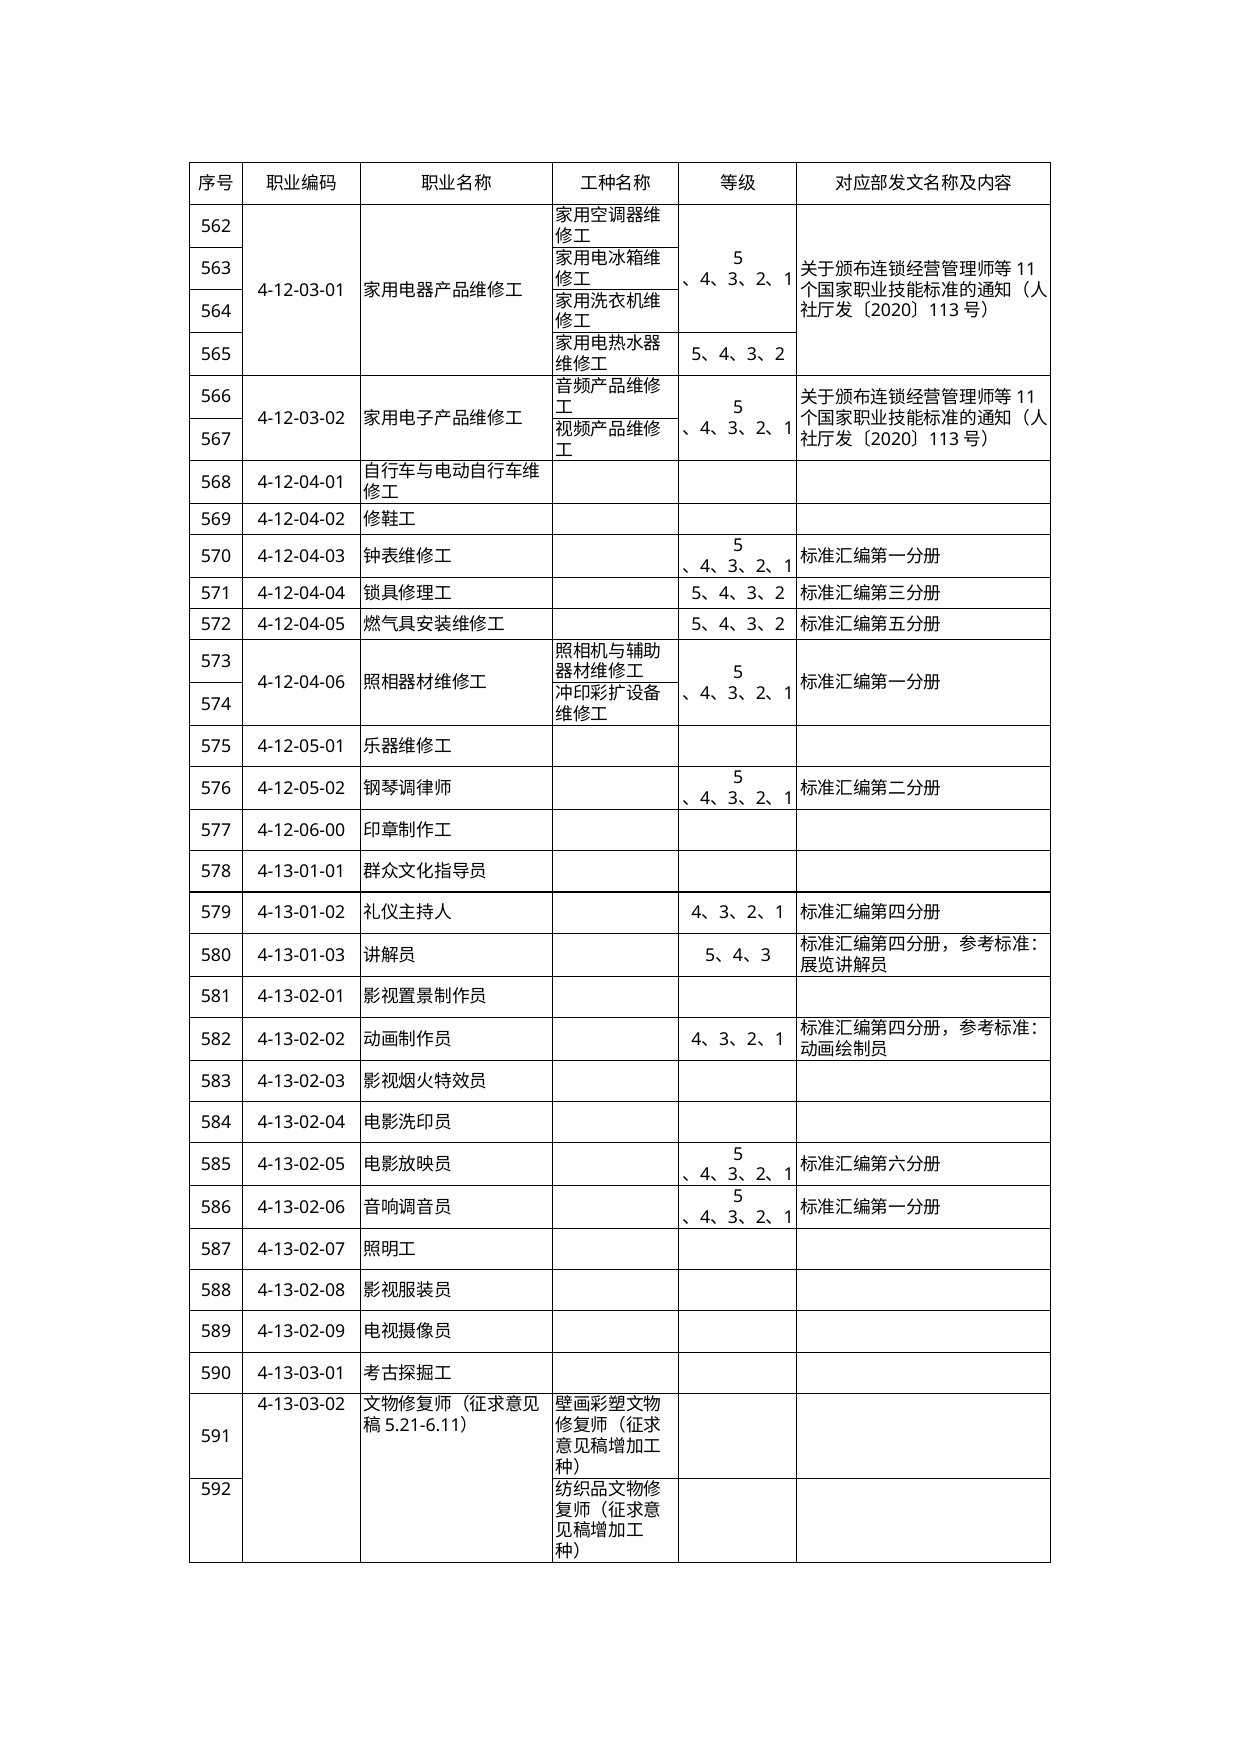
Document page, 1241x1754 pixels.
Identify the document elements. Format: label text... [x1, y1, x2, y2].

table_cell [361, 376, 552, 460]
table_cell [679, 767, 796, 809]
table_header 序号 [190, 163, 242, 204]
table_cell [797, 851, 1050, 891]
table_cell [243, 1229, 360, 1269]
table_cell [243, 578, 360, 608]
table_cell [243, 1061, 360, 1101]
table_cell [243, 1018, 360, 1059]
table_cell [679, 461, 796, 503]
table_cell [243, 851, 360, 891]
table_header 职业名称 [361, 163, 552, 204]
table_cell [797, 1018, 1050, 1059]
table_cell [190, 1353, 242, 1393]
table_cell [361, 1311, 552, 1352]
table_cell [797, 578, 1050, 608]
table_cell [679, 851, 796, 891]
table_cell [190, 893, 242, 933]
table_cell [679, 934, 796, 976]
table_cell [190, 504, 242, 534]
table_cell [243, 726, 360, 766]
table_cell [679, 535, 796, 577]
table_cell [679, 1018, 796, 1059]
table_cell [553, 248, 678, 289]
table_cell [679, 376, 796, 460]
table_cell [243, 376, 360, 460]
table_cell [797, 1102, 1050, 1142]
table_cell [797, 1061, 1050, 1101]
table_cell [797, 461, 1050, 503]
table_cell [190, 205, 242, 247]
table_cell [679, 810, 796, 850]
table_header 等级 [679, 163, 796, 204]
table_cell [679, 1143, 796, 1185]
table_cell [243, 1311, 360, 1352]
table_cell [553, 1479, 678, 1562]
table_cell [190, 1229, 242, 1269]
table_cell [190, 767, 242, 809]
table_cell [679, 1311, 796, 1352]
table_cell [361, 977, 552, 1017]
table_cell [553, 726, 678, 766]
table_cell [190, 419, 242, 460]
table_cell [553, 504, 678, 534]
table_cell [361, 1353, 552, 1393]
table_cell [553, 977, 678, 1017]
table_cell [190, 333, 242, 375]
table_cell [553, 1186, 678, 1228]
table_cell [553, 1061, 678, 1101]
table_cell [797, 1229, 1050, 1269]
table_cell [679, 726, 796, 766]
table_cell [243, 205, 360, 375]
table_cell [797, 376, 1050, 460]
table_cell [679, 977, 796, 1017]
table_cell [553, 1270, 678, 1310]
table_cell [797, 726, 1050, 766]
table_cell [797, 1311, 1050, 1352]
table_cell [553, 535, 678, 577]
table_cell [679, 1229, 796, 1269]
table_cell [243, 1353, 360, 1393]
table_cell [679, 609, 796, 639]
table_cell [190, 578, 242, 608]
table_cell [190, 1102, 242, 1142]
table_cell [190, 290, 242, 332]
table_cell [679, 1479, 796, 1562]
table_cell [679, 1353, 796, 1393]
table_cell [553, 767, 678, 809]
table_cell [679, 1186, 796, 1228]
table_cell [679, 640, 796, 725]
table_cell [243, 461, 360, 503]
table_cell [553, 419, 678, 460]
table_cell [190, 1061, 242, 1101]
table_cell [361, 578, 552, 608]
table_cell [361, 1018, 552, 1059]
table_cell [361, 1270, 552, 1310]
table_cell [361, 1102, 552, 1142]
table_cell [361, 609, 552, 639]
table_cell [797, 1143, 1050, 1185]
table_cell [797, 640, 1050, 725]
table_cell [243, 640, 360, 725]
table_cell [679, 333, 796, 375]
table_header 工种名称 [553, 163, 678, 204]
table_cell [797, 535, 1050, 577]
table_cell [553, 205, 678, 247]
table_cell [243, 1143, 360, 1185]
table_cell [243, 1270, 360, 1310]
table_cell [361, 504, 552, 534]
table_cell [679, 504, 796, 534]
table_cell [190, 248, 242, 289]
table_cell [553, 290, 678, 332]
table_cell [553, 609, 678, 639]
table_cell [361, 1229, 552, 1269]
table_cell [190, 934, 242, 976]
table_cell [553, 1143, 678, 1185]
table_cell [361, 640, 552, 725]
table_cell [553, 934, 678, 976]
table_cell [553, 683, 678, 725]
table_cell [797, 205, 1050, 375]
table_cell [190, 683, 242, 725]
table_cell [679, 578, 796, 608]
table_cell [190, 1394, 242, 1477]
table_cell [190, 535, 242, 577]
table_header 职业编码 [243, 163, 360, 204]
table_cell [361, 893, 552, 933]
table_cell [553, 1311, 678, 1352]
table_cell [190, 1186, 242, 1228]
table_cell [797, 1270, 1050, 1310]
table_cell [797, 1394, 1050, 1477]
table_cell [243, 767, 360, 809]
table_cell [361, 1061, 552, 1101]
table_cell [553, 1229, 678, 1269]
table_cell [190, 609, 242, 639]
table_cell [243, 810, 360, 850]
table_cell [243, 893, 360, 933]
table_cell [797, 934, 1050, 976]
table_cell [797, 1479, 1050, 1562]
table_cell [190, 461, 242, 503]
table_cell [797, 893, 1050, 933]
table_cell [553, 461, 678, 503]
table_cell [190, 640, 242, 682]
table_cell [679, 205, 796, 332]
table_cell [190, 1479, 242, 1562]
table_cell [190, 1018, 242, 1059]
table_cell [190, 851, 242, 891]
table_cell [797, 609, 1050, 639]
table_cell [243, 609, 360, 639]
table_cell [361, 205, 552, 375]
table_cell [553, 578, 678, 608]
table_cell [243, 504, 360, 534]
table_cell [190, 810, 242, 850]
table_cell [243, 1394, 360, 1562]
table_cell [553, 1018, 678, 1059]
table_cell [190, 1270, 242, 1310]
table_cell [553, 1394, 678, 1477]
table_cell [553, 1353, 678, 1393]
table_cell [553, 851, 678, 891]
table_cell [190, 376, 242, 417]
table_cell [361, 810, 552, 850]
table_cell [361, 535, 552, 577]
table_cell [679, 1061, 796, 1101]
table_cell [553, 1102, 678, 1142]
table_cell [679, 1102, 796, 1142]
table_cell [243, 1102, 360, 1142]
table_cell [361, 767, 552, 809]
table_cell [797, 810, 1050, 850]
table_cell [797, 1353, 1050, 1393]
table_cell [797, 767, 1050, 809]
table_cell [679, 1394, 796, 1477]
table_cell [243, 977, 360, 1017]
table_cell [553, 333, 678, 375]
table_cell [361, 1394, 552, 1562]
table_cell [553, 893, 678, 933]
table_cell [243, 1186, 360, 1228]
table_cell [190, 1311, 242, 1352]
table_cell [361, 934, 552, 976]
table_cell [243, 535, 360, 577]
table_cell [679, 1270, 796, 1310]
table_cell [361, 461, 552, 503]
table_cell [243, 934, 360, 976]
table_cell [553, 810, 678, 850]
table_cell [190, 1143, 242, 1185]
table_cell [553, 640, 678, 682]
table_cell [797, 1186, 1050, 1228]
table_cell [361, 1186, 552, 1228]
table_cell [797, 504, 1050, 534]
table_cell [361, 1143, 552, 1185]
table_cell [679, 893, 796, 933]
table_header 对应部发文名称及内容 [797, 163, 1050, 204]
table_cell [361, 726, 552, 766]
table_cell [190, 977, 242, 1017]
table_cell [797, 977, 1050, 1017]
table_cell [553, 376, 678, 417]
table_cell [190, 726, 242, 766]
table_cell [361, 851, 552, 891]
